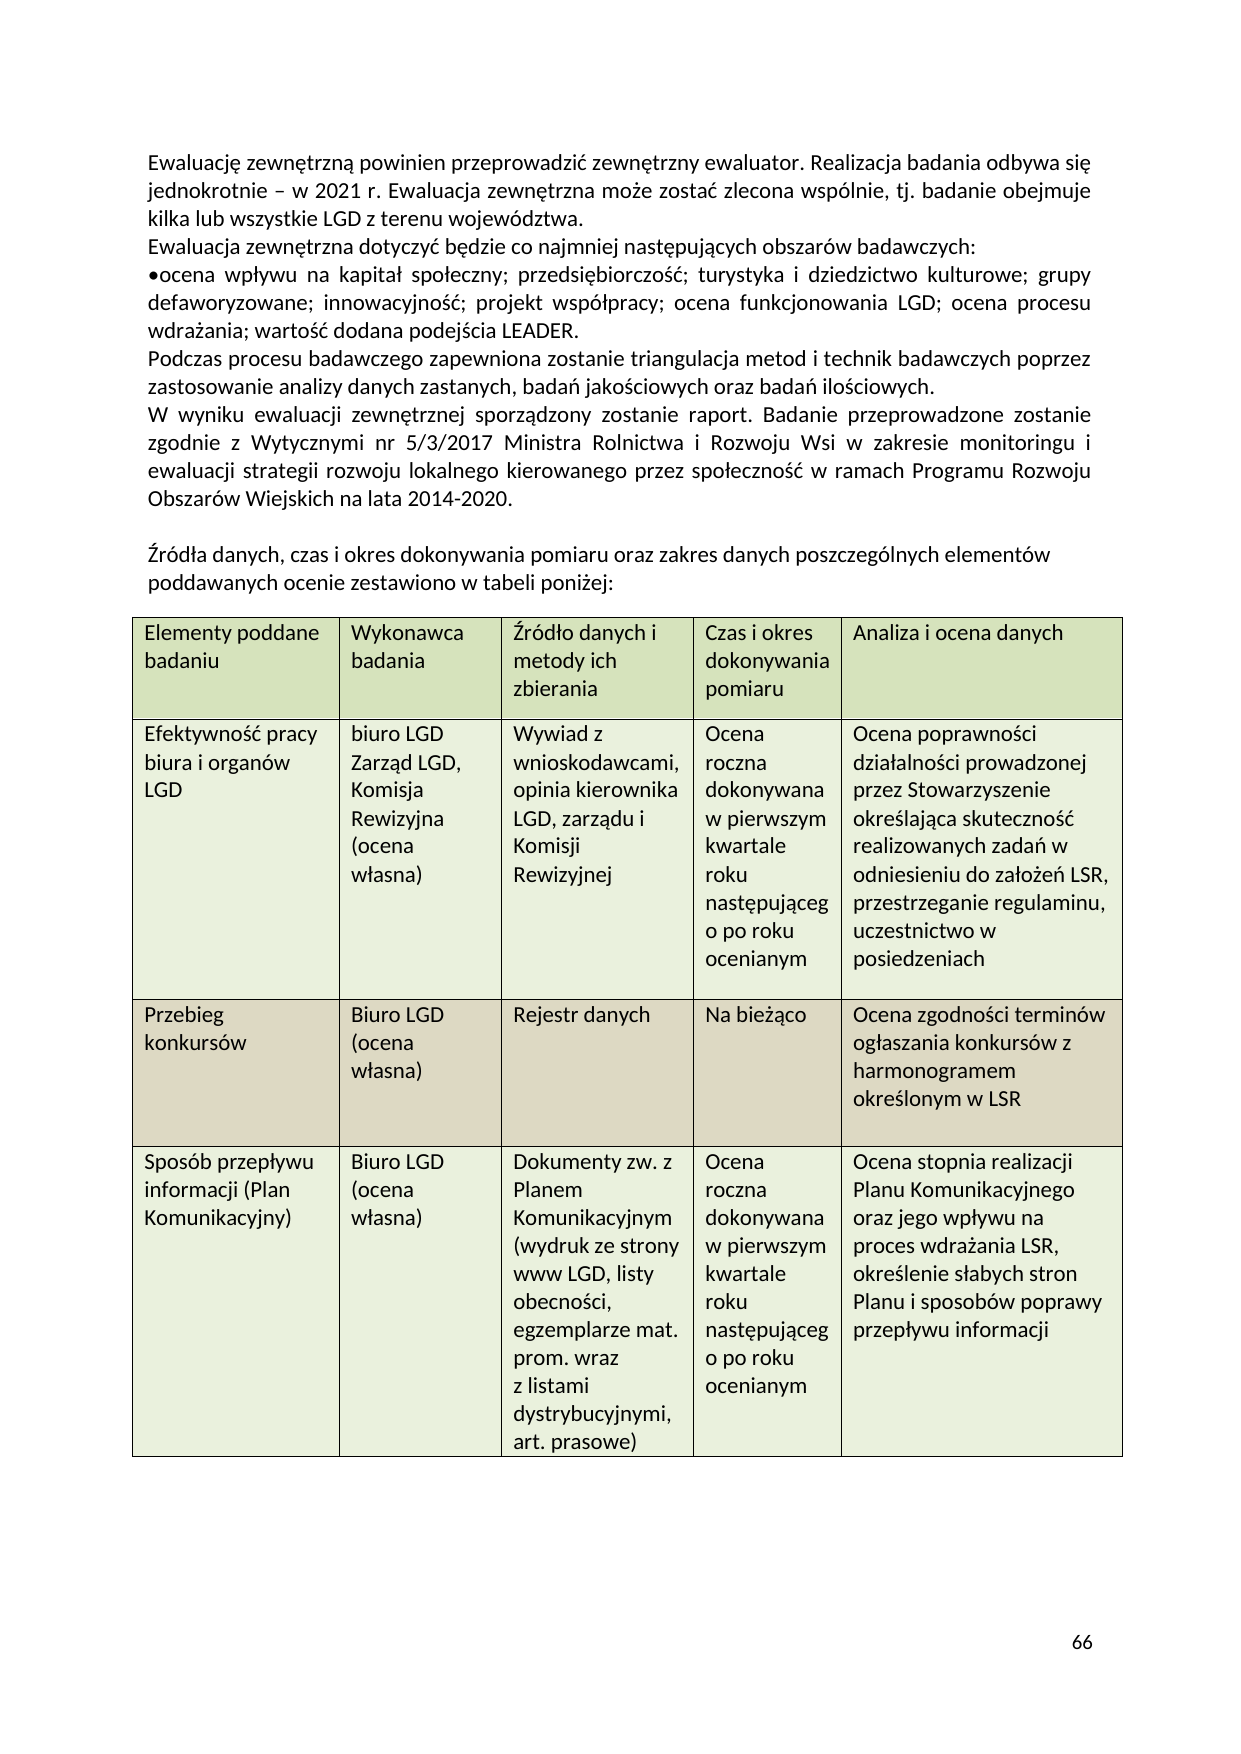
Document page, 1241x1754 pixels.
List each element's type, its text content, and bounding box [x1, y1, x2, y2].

table_cell Biuro LGD (ocena własna) [340, 1147, 501, 1456]
table_cell Ocena stopnia realizacji Planu Komunikacyjnego oraz jego wpływu na proces wdrażania LSR, określenie słabych stron Planu i sposobów poprawy przepływu informacji [842, 1147, 1122, 1456]
table_cell Ocena zgodności terminów ogłaszania konkursów z harmonogramem określonym w LSR [842, 1000, 1122, 1146]
table_cell Wywiad z wnioskodawcami, opinia kierownika LGD, zarządu i Komisji Rewizyjnej [502, 720, 693, 999]
table_cell Ocena roczna dokonywana w pierwszym kwartale roku następującego po roku ocenianym [694, 1147, 841, 1456]
text Podczas procesu badawczego zapewniona zostanie triangulacja metod i technik badawczych poprzez zastosowanie analizy danych zastanych, badań jakościowych oraz badań ilościowych. [148, 344, 1093, 400]
text W wyniku ewaluacji zewnętrznej sporządzony zostanie raport. Badanie przeprowadzone zostanie zgodnie z Wytycznymi nr 5/3/2017 Ministra Rolnictwa i Rozwoju Wsi w zakresie monitoringu i ewaluacji strategii rozwoju lokalnego kierowanego przez społeczność w ramach Programu Rozwoju Obszarów Wiejskich na lata 2014-2020. [148, 400, 1093, 512]
table_cell Efektywność pracy biura i organów LGD [133, 720, 339, 999]
table_header Elementy poddane badaniu [133, 618, 339, 718]
table_header Analiza i ocena danych [842, 618, 1122, 718]
list Źródła danych, czas i okres dokonywania pomiaru oraz zakres danych poszczególnych elementów poddawanych ocenie zestawiono w tabeli poniżej: [148, 540, 1093, 596]
table_cell Na bieżąco [694, 1000, 841, 1146]
text •ocena wpływu na kapitał społeczny; przedsiębiorczość; turystyka i dziedzictwo kulturowe; grupy defaworyzowane; innowacyjność; projekt współpracy; ocena funkcjonowania LGD; ocena procesu wdrażania; wartość dodana podejścia LEADER. [148, 260, 1093, 344]
text Ewaluacja zewnętrzna dotyczyć będzie co najmniej następujących obszarów badawczych: [148, 232, 1093, 260]
table_cell Dokumenty zw. z Planem Komunikacyjnym (wydruk ze strony www LGD, listy obecności, egzemplarze mat. prom. wraz z listami dystrybucyjnymi, art. prasowe) [502, 1147, 693, 1456]
table_cell Ocena roczna dokonywana w pierwszym kwartale roku następującego po roku ocenianym [694, 720, 841, 999]
table_cell Przebieg konkursów [133, 1000, 339, 1146]
table_header Źródło danych i metody ich zbierania [502, 618, 693, 718]
table_cell Biuro LGD (ocena własna) [340, 1000, 501, 1146]
table_header Czas i okres dokonywania pomiaru [694, 618, 841, 718]
table_header Wykonawca badania [340, 618, 501, 718]
table_cell biuro LGD Zarząd LGD, Komisja Rewizyjna (ocena własna) [340, 720, 501, 999]
table_cell Rejestr danych [502, 1000, 693, 1146]
table_cell Ocena poprawności działalności prowadzonej przez Stowarzyszenie określająca skuteczność realizowanych zadań w odniesieniu do założeń LSR, przestrzeganie regulaminu, uczestnictwo w posiedzeniach [842, 720, 1122, 999]
text Ewaluację zewnętrzną powinien przeprowadzić zewnętrzny ewaluator. Realizacja badania odbywa się jednokrotnie – w 2021 r. Ewaluacja zewnętrzna może zostać zlecona wspólnie, tj. badanie obejmuje kilka lub wszystkie LGD z terenu województwa. [148, 148, 1093, 232]
table_cell Sposób przepływu informacji (Plan Komunikacyjny) [133, 1147, 339, 1456]
